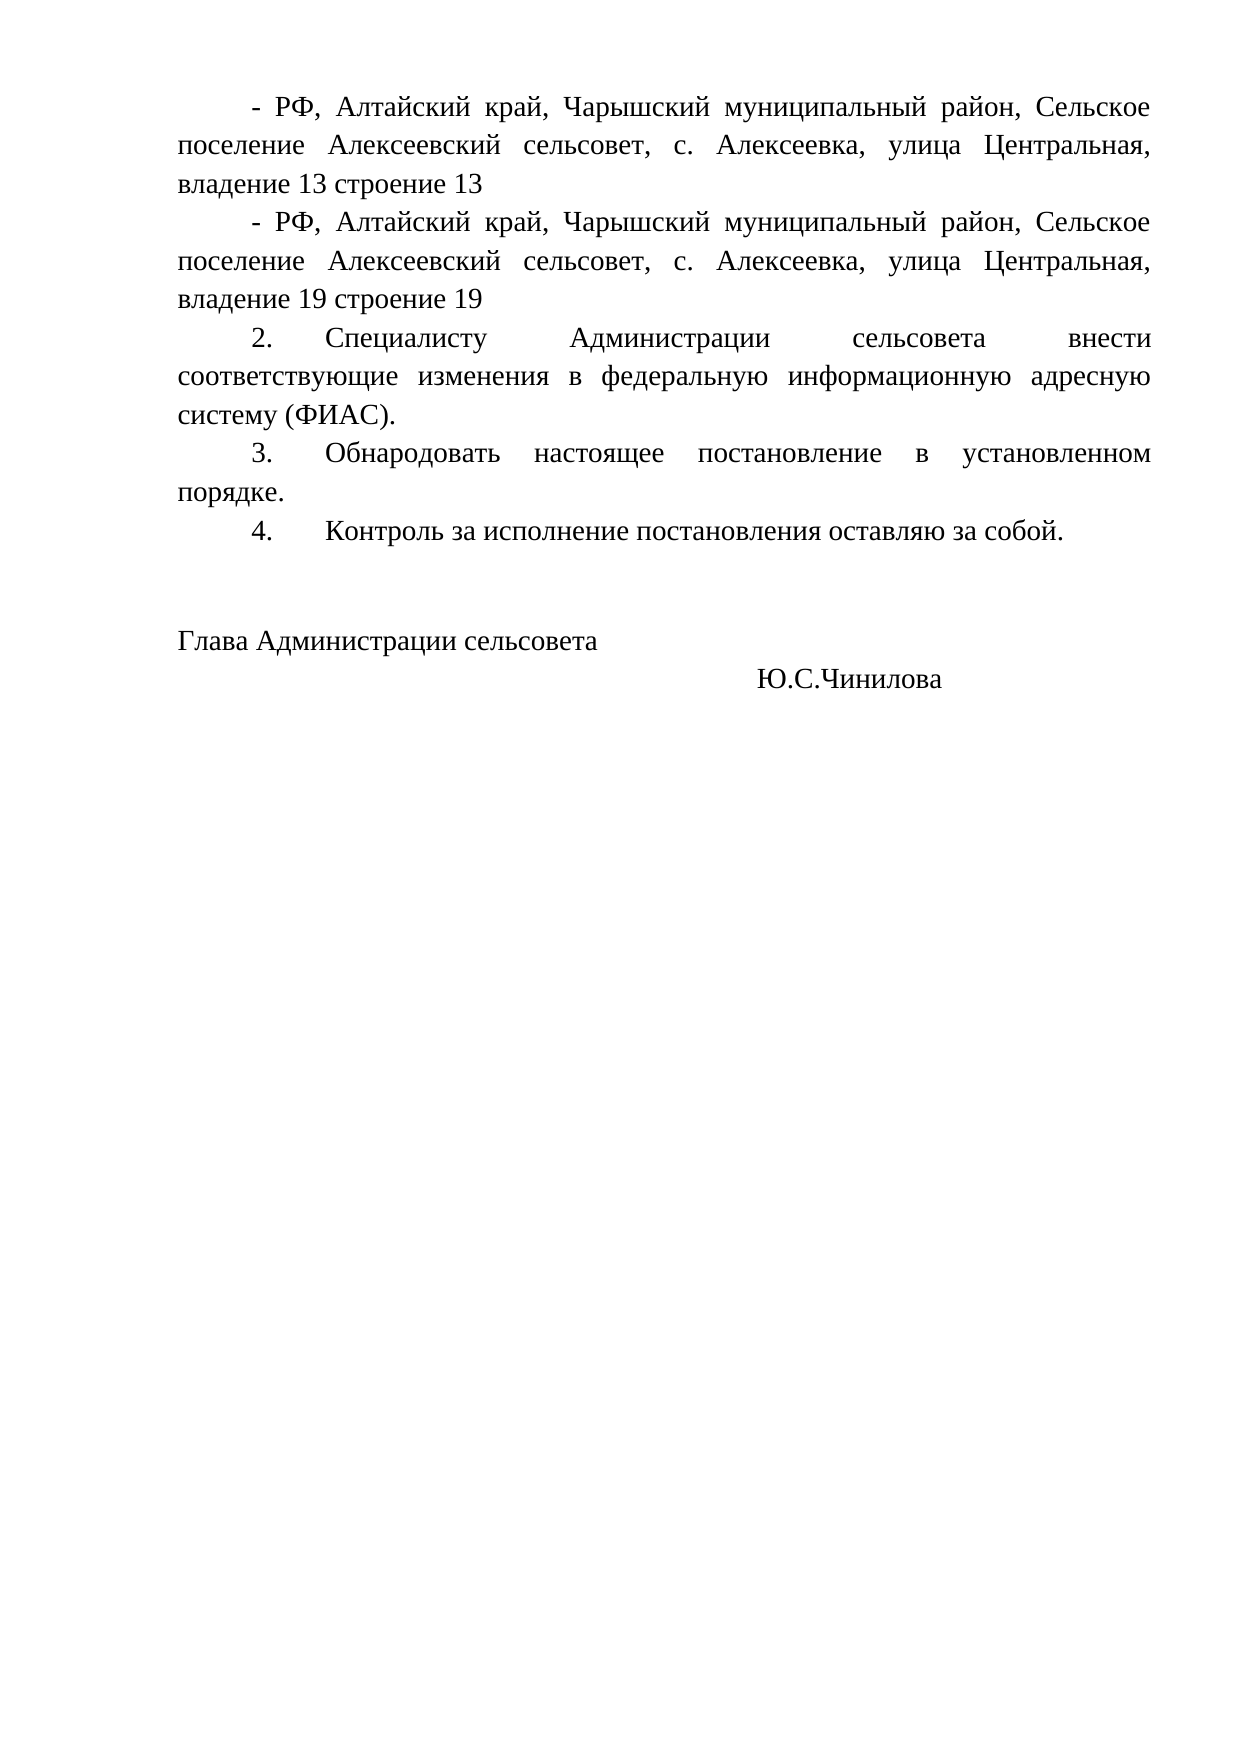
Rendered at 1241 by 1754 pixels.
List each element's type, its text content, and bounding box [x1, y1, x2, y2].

list Специалисту Администрации сельсовета внести соответствующие изменения в федеральную информационную адресную систему (ФИАС). [177, 320, 1152, 431]
list Контроль за исполнение постановления оставляю за собой. [177, 513, 1152, 546]
text - РФ, Алтайский край, Чарышский муниципальный район, Сельское поселение Алексеевский сельсовет, с. Алексеевка, улица Центральная, владение 19 строение 19 [177, 204, 1152, 315]
table_header Глава Администрации сельсовета [177, 590, 745, 716]
text - РФ, Алтайский край, Чарышский муниципальный район, Сельское поселение Алексеевский сельсовет, с. Алексеевка, улица Центральная, владение 13 строение 13 [177, 89, 1152, 199]
list Обнародовать настоящее постановление в установленном порядке. [177, 436, 1152, 508]
table_header Ю.С.Чинилова [745, 590, 1152, 716]
